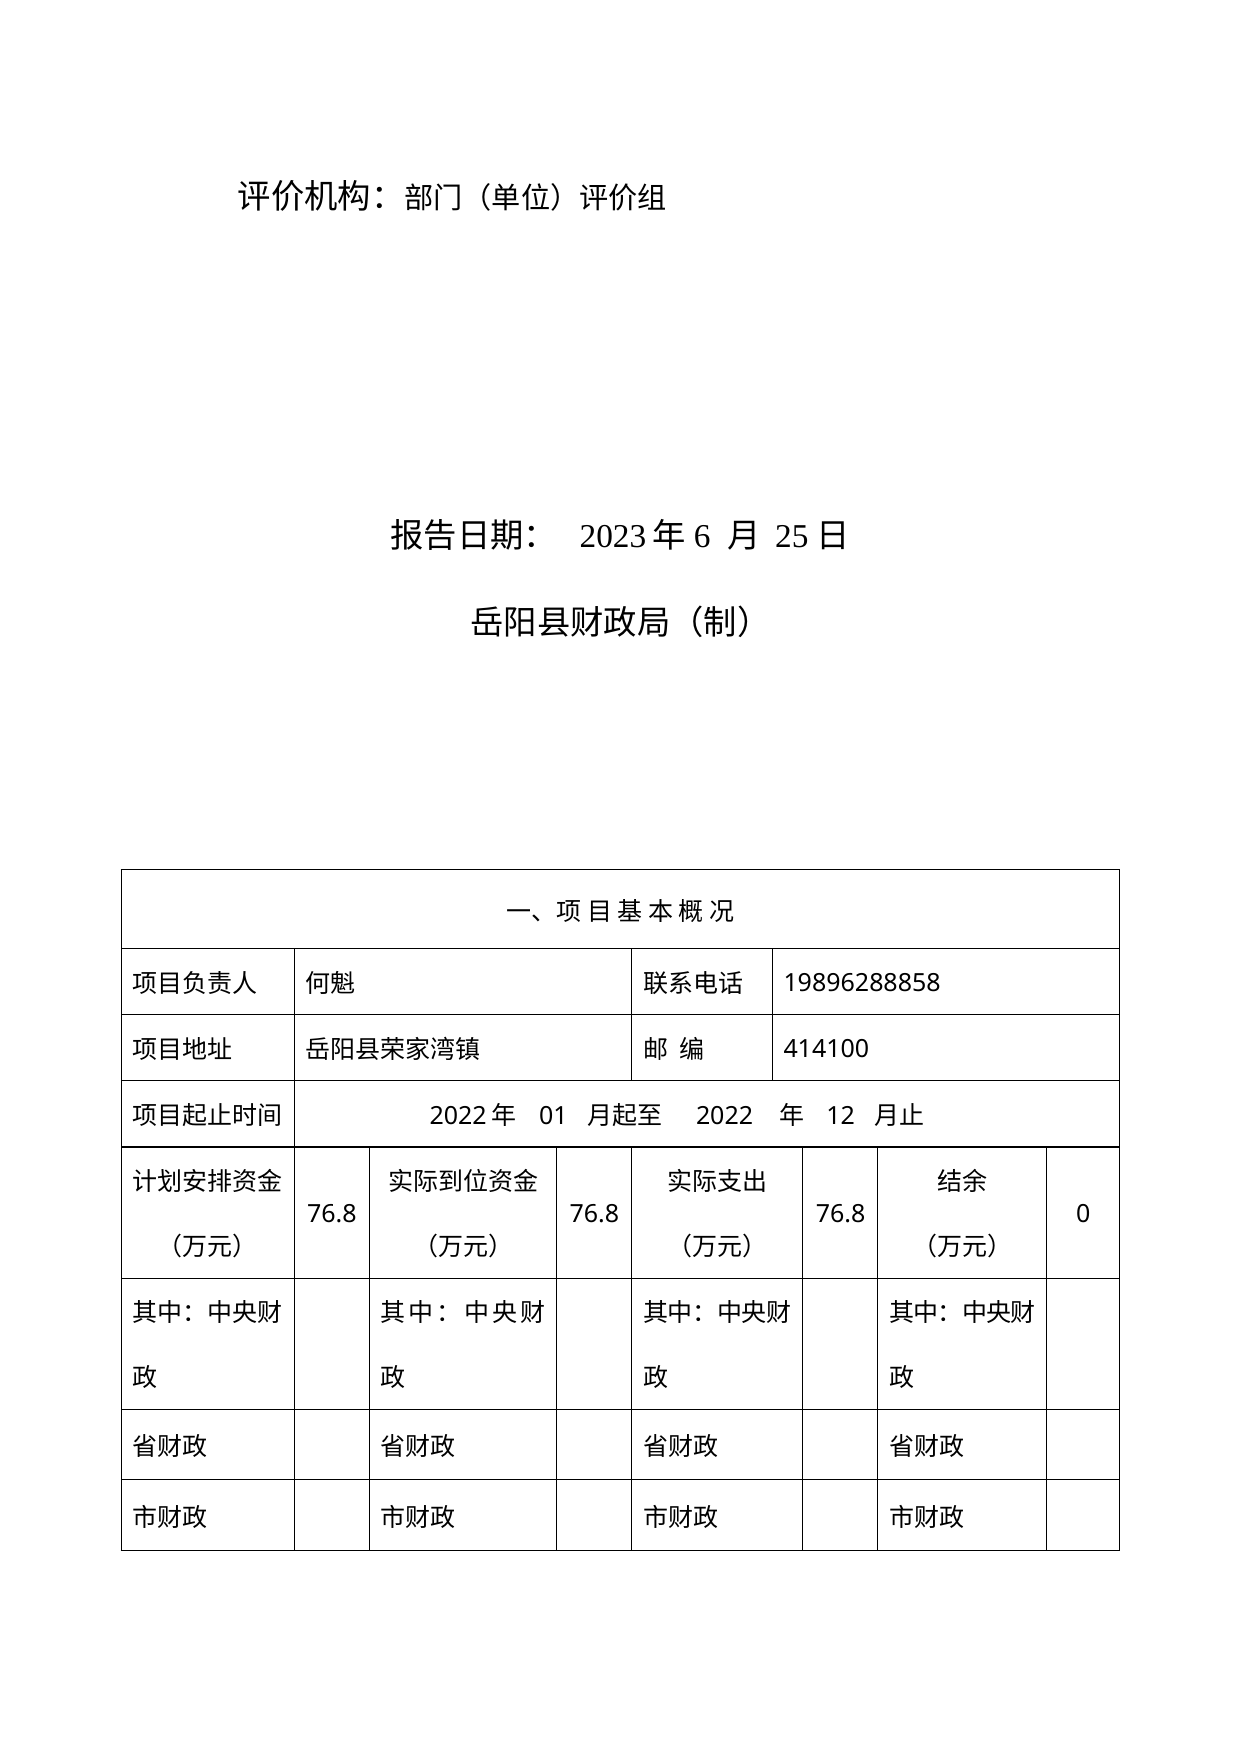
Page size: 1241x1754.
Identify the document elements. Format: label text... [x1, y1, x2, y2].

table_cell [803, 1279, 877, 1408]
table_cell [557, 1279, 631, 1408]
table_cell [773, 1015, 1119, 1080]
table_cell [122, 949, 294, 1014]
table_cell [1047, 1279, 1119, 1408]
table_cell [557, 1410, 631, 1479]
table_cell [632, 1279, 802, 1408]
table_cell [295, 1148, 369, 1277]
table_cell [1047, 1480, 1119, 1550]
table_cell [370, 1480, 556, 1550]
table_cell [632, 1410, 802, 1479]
text 评价机构：部门（单位）评价组 [187, 162, 1053, 227]
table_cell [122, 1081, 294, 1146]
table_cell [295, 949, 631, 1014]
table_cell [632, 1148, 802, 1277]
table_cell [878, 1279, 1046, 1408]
text 岳阳县财政局（制） [187, 587, 1053, 652]
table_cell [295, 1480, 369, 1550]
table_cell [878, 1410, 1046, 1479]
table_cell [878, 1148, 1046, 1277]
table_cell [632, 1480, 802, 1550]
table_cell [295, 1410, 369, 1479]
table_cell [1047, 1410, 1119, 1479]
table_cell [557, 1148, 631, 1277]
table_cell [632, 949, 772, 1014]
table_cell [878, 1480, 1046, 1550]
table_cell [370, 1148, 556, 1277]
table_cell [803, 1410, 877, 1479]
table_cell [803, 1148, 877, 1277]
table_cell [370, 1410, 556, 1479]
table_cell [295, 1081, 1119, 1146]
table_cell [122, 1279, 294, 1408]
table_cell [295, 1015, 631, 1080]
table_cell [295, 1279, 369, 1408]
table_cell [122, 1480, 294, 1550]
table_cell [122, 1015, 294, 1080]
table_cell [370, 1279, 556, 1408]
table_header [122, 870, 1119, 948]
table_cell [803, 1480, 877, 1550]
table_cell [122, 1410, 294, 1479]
text 报告日期： 2023年 6 月 25 日 [187, 501, 1053, 566]
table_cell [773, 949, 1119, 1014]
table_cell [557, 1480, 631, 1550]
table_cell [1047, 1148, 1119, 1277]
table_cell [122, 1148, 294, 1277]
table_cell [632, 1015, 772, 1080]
